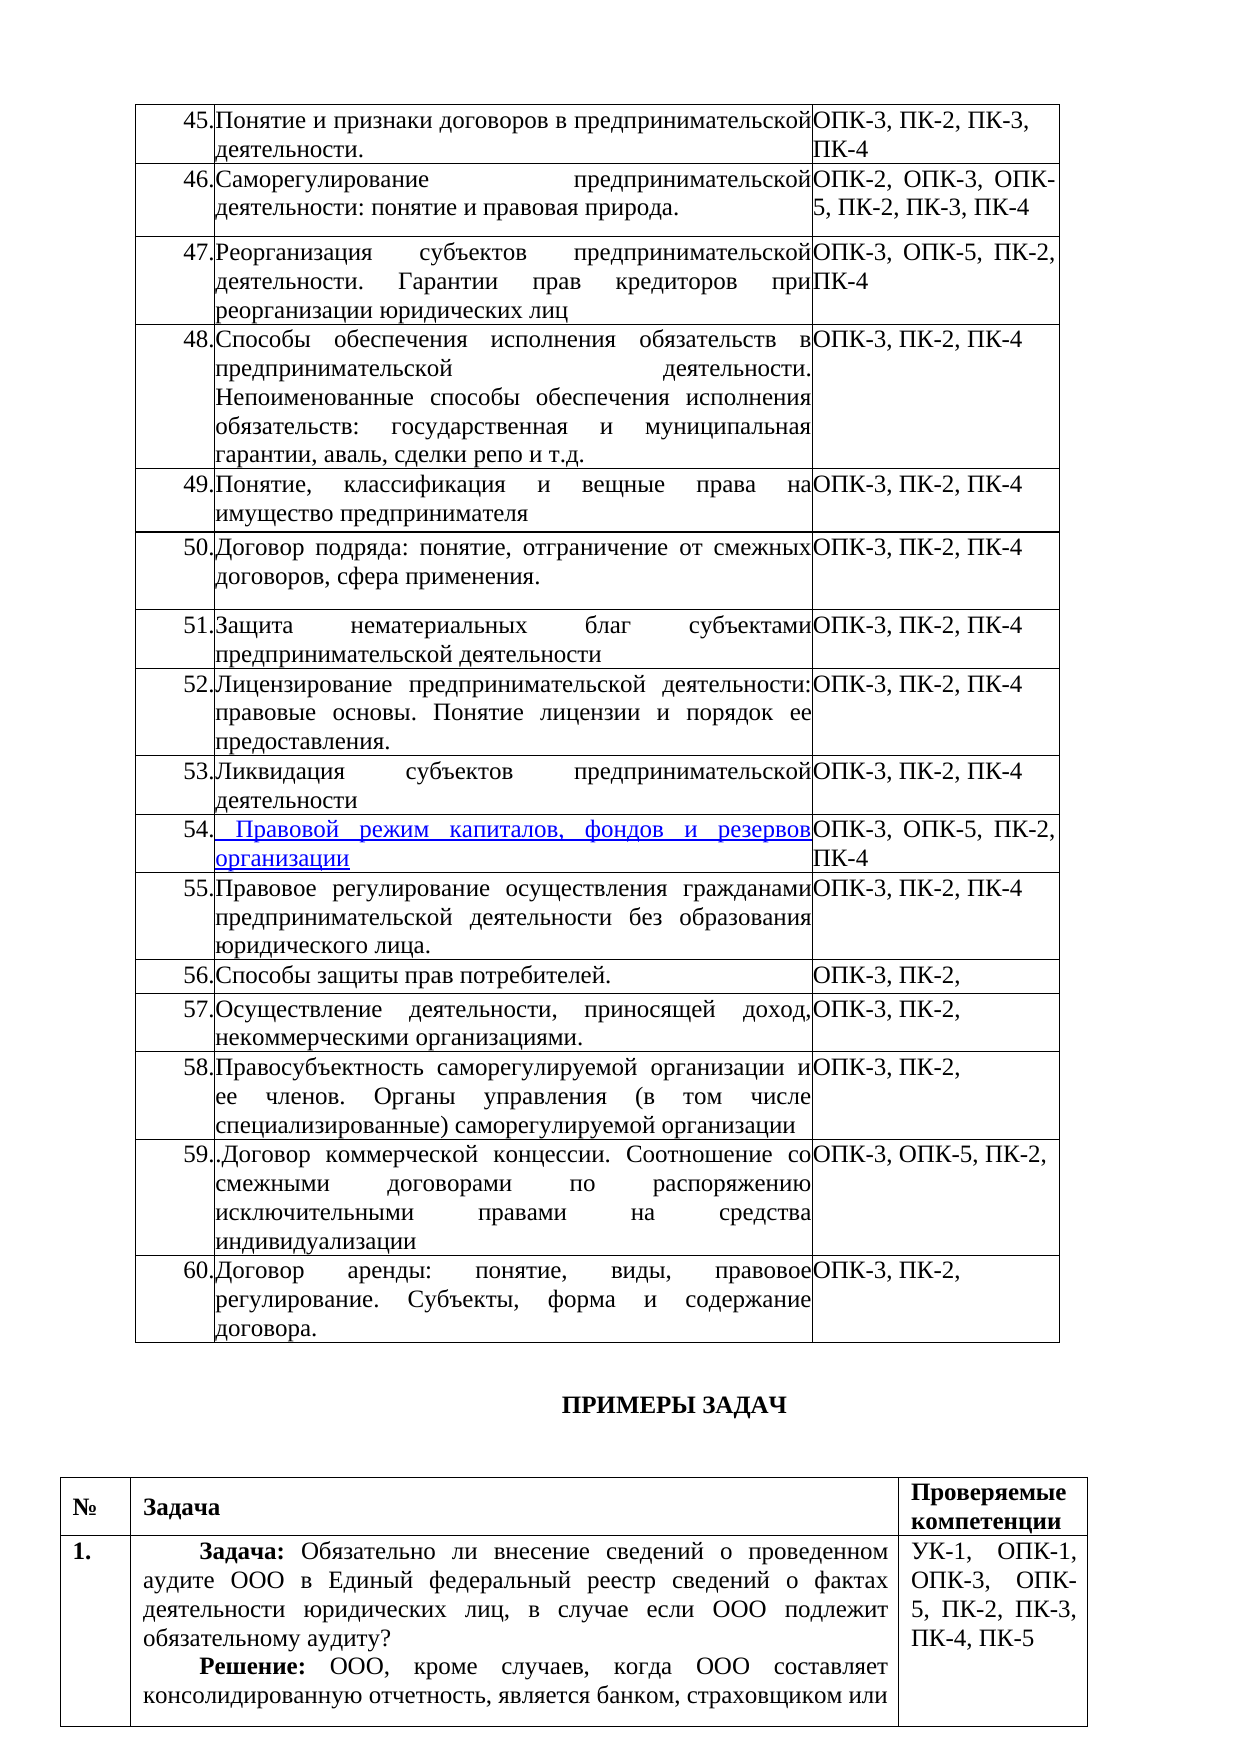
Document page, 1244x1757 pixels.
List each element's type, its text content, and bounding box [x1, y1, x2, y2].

table_cell 57. [136, 994, 214, 1051]
table_cell Понятие и признаки договоров в предпринимательской деятельности. [215, 105, 812, 163]
table_cell Осуществление деятельности, приносящей доход, некоммерческими организациями. [215, 994, 812, 1051]
table_cell Способы защиты прав потребителей. [215, 960, 812, 993]
table_header Задача [131, 1478, 898, 1535]
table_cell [131, 1536, 898, 1726]
table_cell ОПК-3, ОПК-5, ПК-2, ПК-4 [813, 815, 1059, 872]
table_cell 46. [136, 164, 214, 236]
table_cell 59. [136, 1140, 214, 1254]
table_cell ОПК-3, ПК-2, ПК-4 [813, 873, 1059, 959]
table_cell ОПК-2, ОПК-3, ОПК- 5, ПК-2, ПК-3, ПК-4 [813, 164, 1059, 236]
table_cell ОПК-3, ПК-2, ПК-4 [813, 325, 1059, 468]
table_cell 51. [136, 610, 214, 668]
table_cell Реорганизация субъектов предпринимательской деятельности. Гарантии прав кредиторов при реорганизации юридических лиц [215, 237, 812, 323]
table_cell 60. [136, 1256, 214, 1342]
table_cell 56. [136, 960, 214, 993]
table_cell ОПК-3, ПК-2, [813, 994, 1059, 1051]
table_cell Понятие, классификация и вещные права на имущество предпринимателя [215, 469, 812, 531]
table_cell ОПК-3, ПК-2, ПК-4 [813, 610, 1059, 668]
table_cell 52. [136, 669, 214, 755]
table_cell 50. [136, 533, 214, 609]
table_cell Договор аренды: понятие, виды, правовое регулирование. Субъекты, форма и содержание договора. [215, 1256, 812, 1342]
table_cell Лицензирование предпринимательской деятельности: правовые основы. Понятие лицензии и порядок ее предоставления. [215, 669, 812, 755]
table_cell 47. [136, 237, 214, 323]
table_cell Правосубъектность саморегулируемой организации и ее членов. Органы управления (в том числе специализированные) саморегулируемой организации [215, 1052, 812, 1138]
table_cell ОПК-3, ПК-2, [813, 1052, 1059, 1138]
table_cell 54. [136, 815, 214, 872]
table_cell 48. [136, 325, 214, 468]
table_cell 58. [136, 1052, 214, 1138]
table_cell ОПК-3, ПК-2, ПК-3, ПК-4 [813, 105, 1059, 163]
table_cell ОПК-3, ПК-2, [813, 960, 1059, 993]
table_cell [899, 1536, 1087, 1726]
table_header Проверяемые компетенции [899, 1478, 1087, 1535]
table_cell 45. [136, 105, 214, 163]
table_cell Правовое регулирование осуществления гражданами предпринимательской деятельности без образования юридического лица. [215, 873, 812, 959]
table_cell ОПК-3, ОПК-5, ПК-2, ПК-4 [813, 237, 1059, 323]
table_cell Договор подряда: понятие, отграничение от смежных договоров, сфера применения. [215, 533, 812, 609]
table_cell 55. [136, 873, 214, 959]
table_cell ОПК-3, ПК-2, ПК-4 [813, 533, 1059, 609]
table_cell Защита нематериальных благ субъектами предпринимательской деятельности [215, 610, 812, 668]
table_cell 49. [136, 469, 214, 531]
table_cell .Договор коммерческой концессии. Соотношение со смежными договорами по распоряжению исключительными правами на средства индивидуализации [215, 1140, 812, 1254]
subtitle ПРИМЕРЫ ЗАДАЧ [252, 1390, 1096, 1419]
table_cell Правовой режим капиталов, фондов и резервов организации [215, 841, 812, 872]
table_header № [61, 1478, 130, 1535]
table_cell ОПК-3, ОПК-5, ПК-2, [813, 1140, 1059, 1254]
table_cell Способы обеспечения исполнения обязательств в предпринимательской деятельности. Непоименованные способы обеспечения исполнения обязательств: государственная и муниципальная гарантии, аваль, сделки репо и т.д. [215, 325, 812, 468]
table_cell ОПК-3, ПК-2, ПК-4 [813, 669, 1059, 755]
table_cell ОПК-3, ПК-2, ПК-4 [813, 469, 1059, 531]
table_cell ОПК-3, ПК-2, [813, 1256, 1059, 1342]
table_cell Саморегулирование предпринимательской деятельности: понятие и правовая природа. [215, 164, 812, 236]
table_cell Правовой режим капиталов, фондов и резервов организации [215, 815, 812, 839]
table_cell 1. [61, 1536, 130, 1726]
table_cell 53. [136, 756, 214, 813]
table_cell ОПК-3, ПК-2, ПК-4 [813, 756, 1059, 813]
table_cell Ликвидация субъектов предпринимательской деятельности [215, 756, 812, 813]
